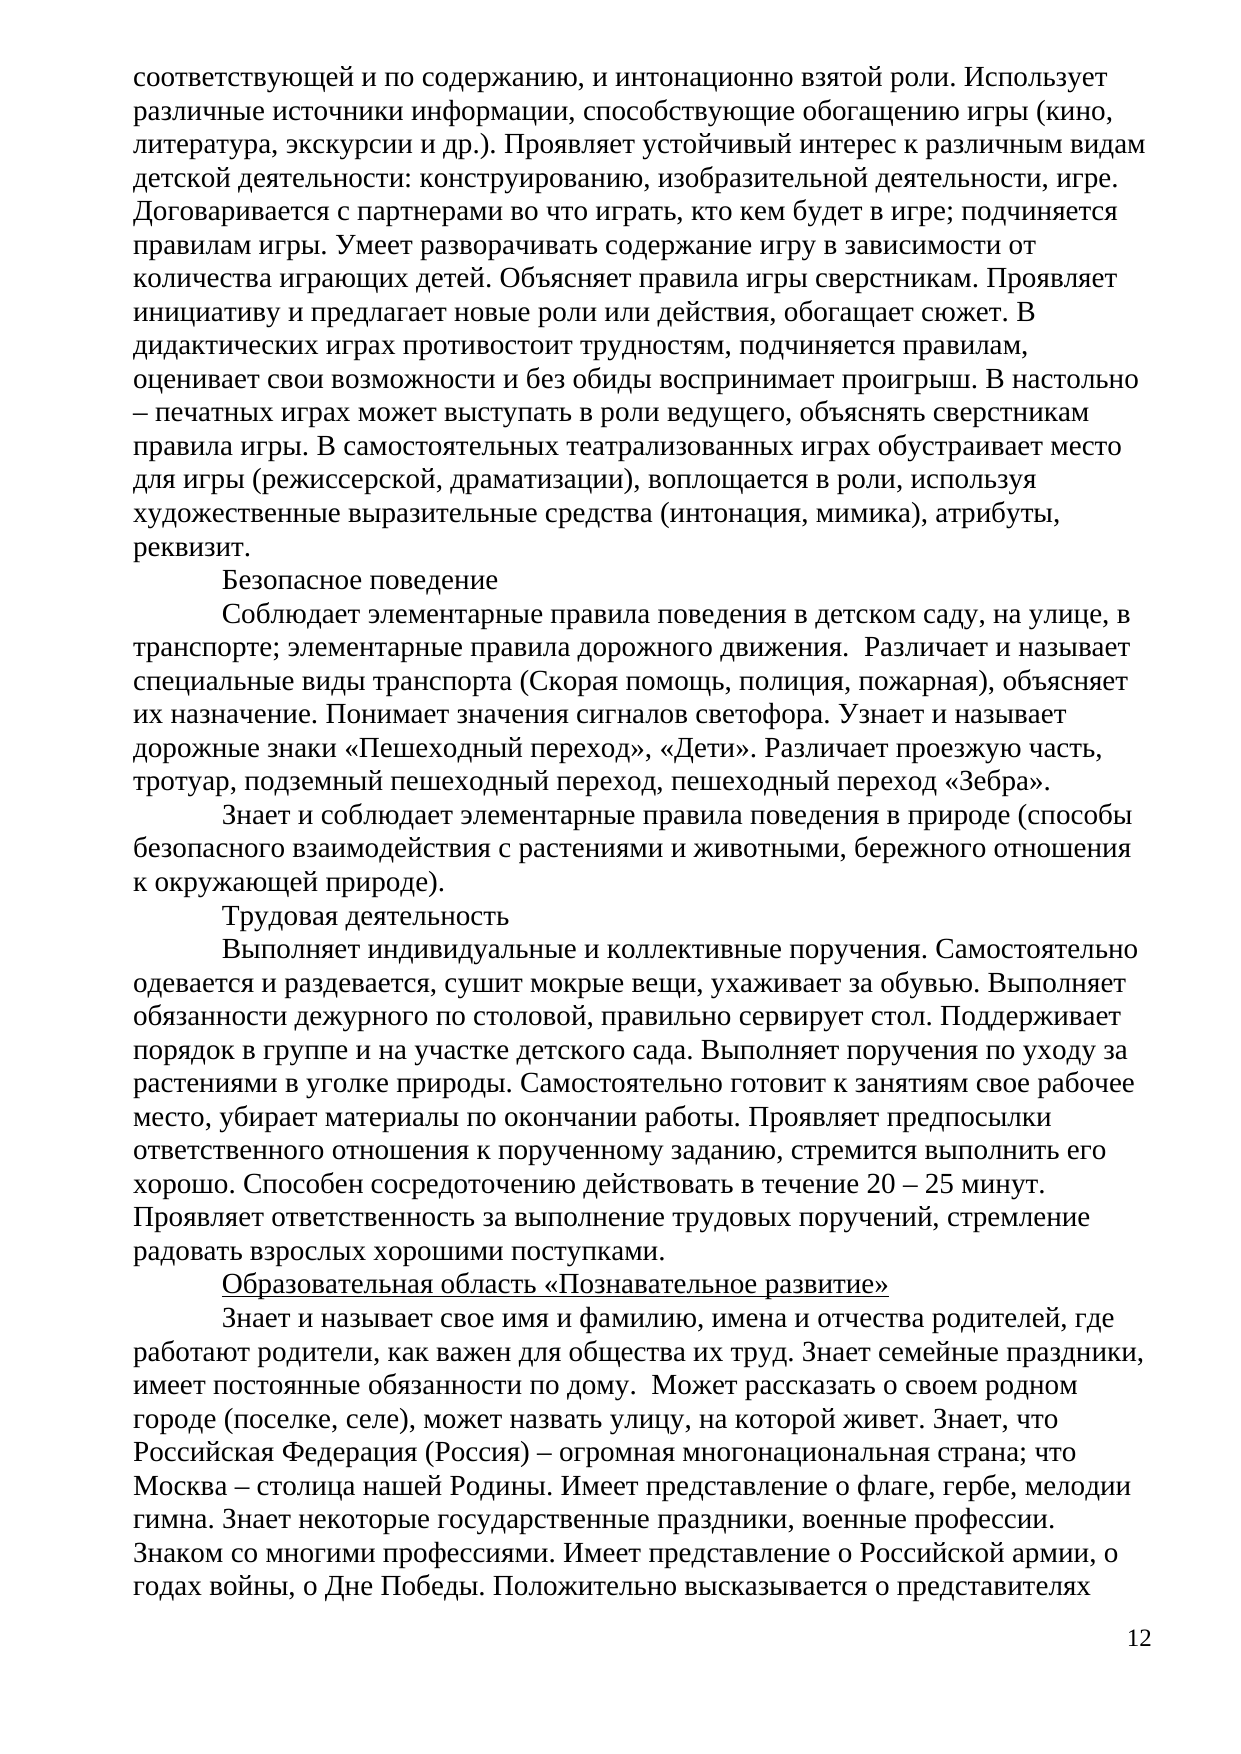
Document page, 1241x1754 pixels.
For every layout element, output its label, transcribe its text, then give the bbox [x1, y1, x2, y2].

text Знает и соблюдает элементарные правила поведения в природе (способы безопасного взаимодействия с растениями и животными, бережного отношения к окружающей природе). [133, 797, 1152, 898]
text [133, 1300, 1152, 1602]
text Безопасное поведение [133, 562, 1152, 596]
text Соблюдает элементарные правила поведения в детском саду, на улице, в транспорте; элементарные правила дорожного движения. Различает и называет специальные виды транспорта (Скорая помощь, полиция, пожарная), объясняет их назначение. Понимает значения сигналов светофора. Узнает и называет дорожные знаки «Пешеходный переход», «Дети». Различает проезжую часть, тротуар, подземный пешеходный переход, пешеходный переход «Зебра». [133, 596, 1152, 797]
text Выполняет индивидуальные и коллективные поручения. Самостоятельно одевается и раздевается, сушит мокрые вещи, ухаживает за обувью. Выполняет обязанности дежурного по столовой, правильно сервирует стол. Поддерживает порядок в группе и на участке детского сада. Выполняет поручения по уходу за растениями в уголке природы. Самостоятельно готовит к занятиям свое рабочее место, убирает материалы по окончании работы. Проявляет предпосылки ответственного отношения к порученному заданию, стремится выполнить его хорошо. Способен сосредоточению действовать в течение 20 – 25 минут. Проявляет ответственность за выполнение трудовых поручений, стремление радовать взрослых хорошими поступками. [133, 931, 1152, 1267]
text Образовательная область «Познавательное развитие» [133, 1267, 1152, 1300]
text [133, 59, 1152, 562]
text Трудовая деятельность [133, 898, 1152, 931]
